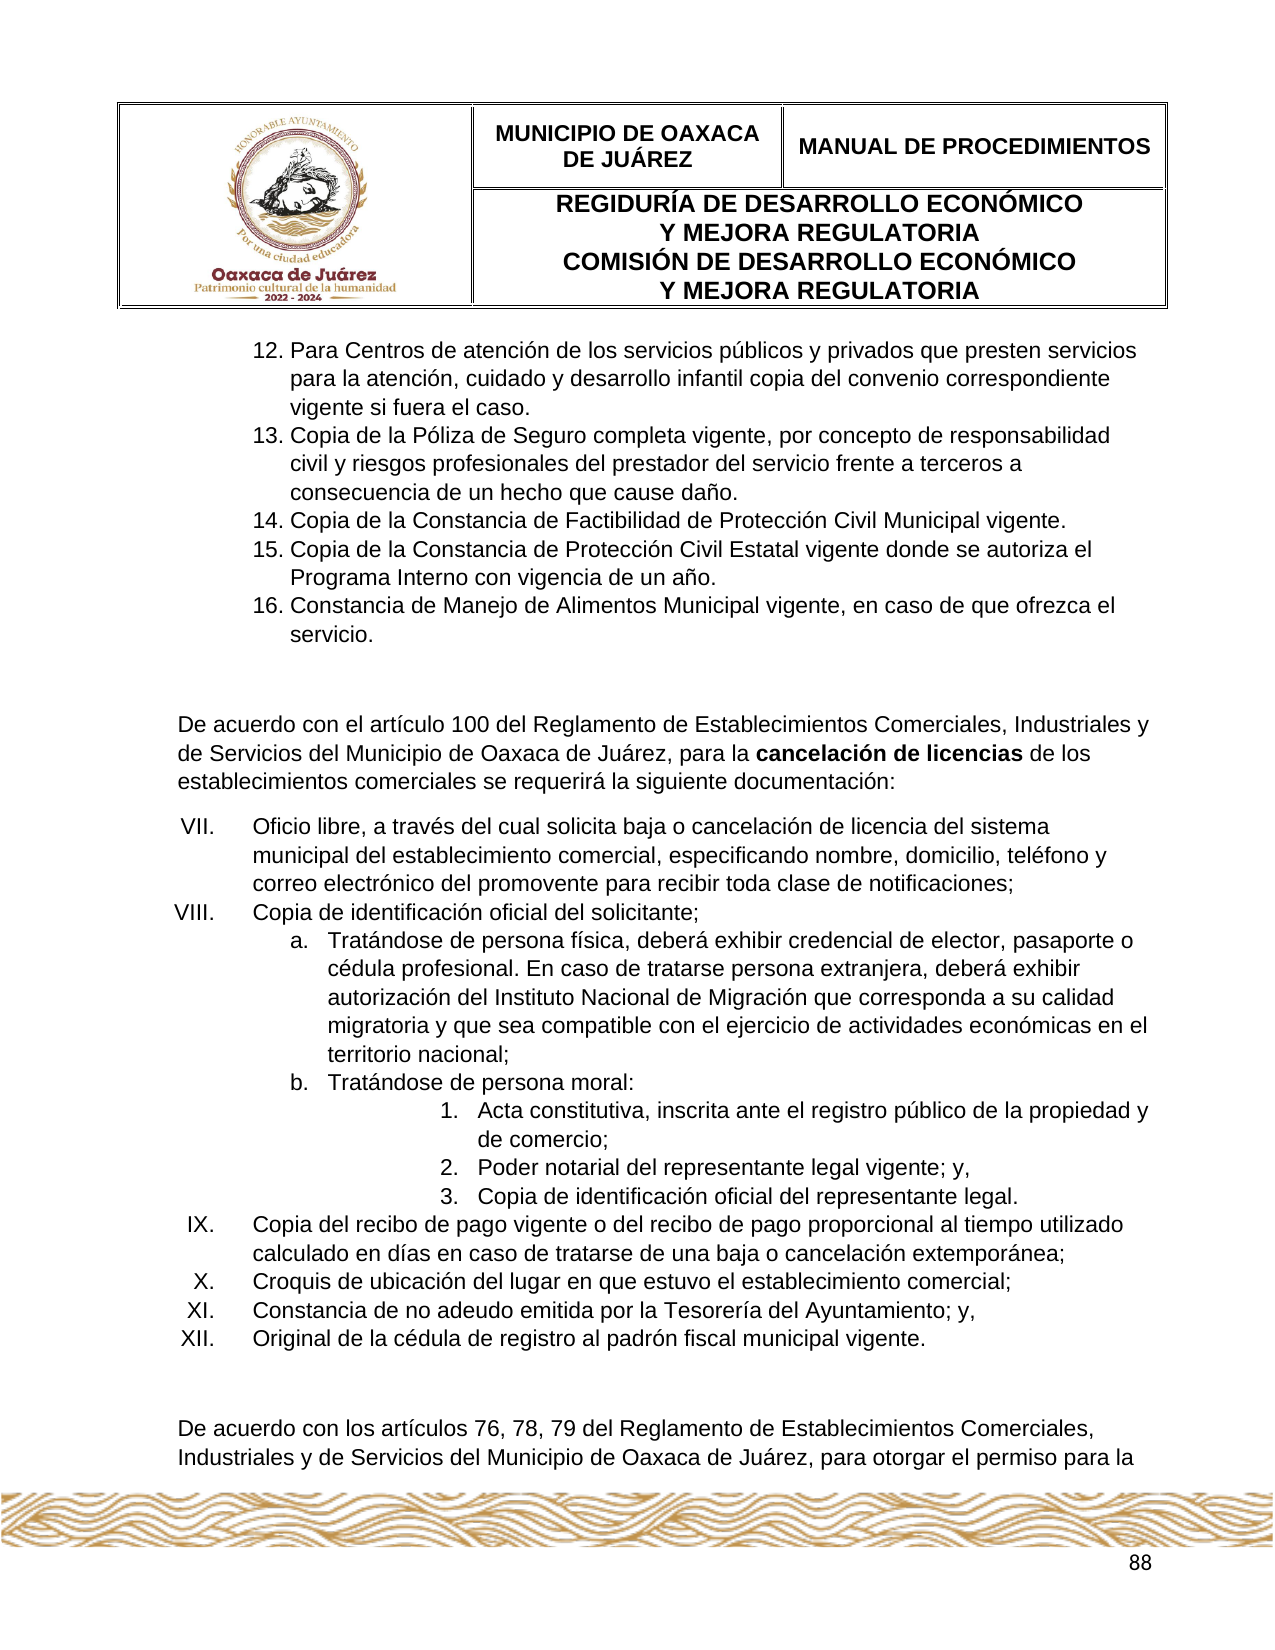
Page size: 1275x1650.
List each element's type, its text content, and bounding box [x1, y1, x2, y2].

list Original de la cédula de registro al padrón fiscal municipal vigente. [215, 1325, 1152, 1351]
list Acta constitutiva, inscrita ante el registro público de la propiedad y de comercio; [440, 1097, 1152, 1152]
list Copia de identificación oficial del representante legal. [440, 1183, 1152, 1209]
list Constancia de no adeudo emitida por la Tesorería del Ayuntamiento; y, [215, 1297, 1152, 1323]
list Copia de la Constancia de Factibilidad de Protección Civil Municipal vigente. [252, 507, 1152, 533]
list Poder notarial del representante legal vigente; y, [440, 1154, 1152, 1181]
list Para Centros de atención de los servicios públicos y privados que presten servicios para la atención, cuidado y desarrollo infantil copia del convenio correspondiente vigente si fuera el caso. [252, 337, 1152, 420]
text De acuerdo con el artículo 100 del Reglamento de Establecimientos Comerciales, Industriales y de Servicios del Municipio de Oaxaca de Juárez, para la cancelación de licencias de los establecimientos comerciales se requerirá la siguiente documentación: [177, 711, 1152, 794]
list Constancia de Manejo de Alimentos Municipal vigente, en caso de que ofrezca el servicio. [252, 592, 1152, 647]
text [177, 1415, 1152, 1470]
list Copia de la Póliza de Seguro completa vigente, por concepto de responsabilidad civil y riesgos profesionales del prestador del servicio frente a terceros a consecuencia de un hecho que cause daño. [252, 422, 1152, 505]
list Oficio libre, a través del cual solicita baja o cancelación de licencia del sistema municipal del establecimiento comercial, especificando nombre, domicilio, teléfono y correo electrónico del promovente para recibir toda clase de notificaciones; [215, 813, 1152, 896]
list Copia de identificación oficial del solicitante; [215, 898, 1152, 925]
list Croquis de ubicación del lugar en que estuvo el establecimiento comercial; [215, 1268, 1152, 1294]
list Tratándose de persona moral: [290, 1069, 1152, 1095]
list Copia del recibo de pago vigente o del recibo de pago proporcional al tiempo utilizado calculado en días en caso de tratarse de una baja o cancelación extemporánea; [215, 1211, 1152, 1266]
list Copia de la Constancia de Protección Civil Estatal vigente donde se autoriza el Programa Interno con vigencia de un año. [252, 536, 1152, 590]
list Tratándose de persona física, deberá exhibir credencial de elector, pasaporte o cédula profesional. En caso de tratarse persona extranjera, deberá exhibir autorización del Instituto Nacional de Migración que corresponda a su calidad migratoria y que sea compatible con el ejercicio de actividades económicas en el territorio nacional; [290, 927, 1152, 1067]
